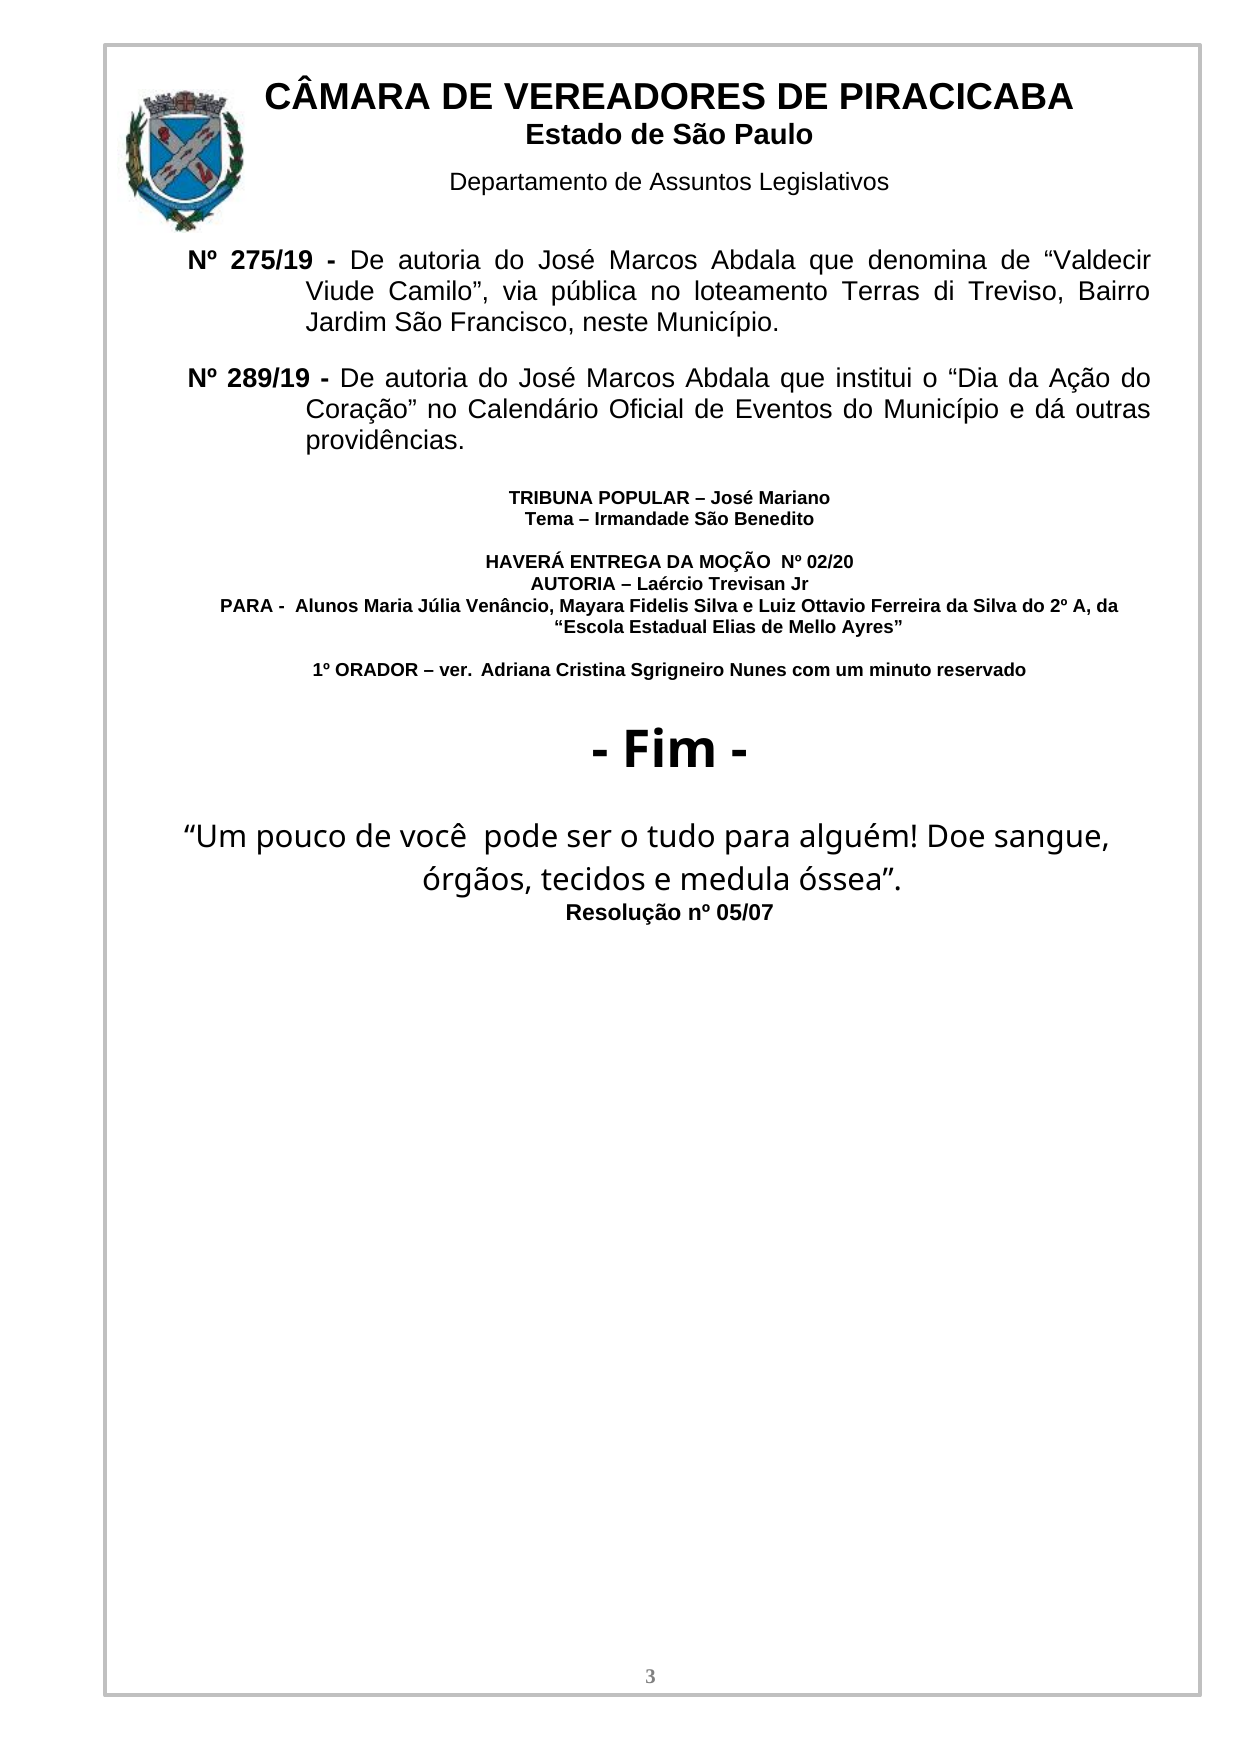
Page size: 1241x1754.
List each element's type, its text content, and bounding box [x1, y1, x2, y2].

text TRIBUNA POPULAR – José Mariano [187, 487, 1152, 508]
text Nº 275/19 - De autoria do José Marcos Abdala que denomina de “Valdecir Viude Camilo”, via pública no loteamento Terras di Treviso, Bairro Jardim São Francisco, neste Município. [187, 244, 1152, 337]
subtitle Resolução nº 05/07 [187, 899, 1152, 926]
text “Um pouco de você pode ser o tudo para alguém! Doe sangue, órgãos, tecidos e medula óssea”. [143, 814, 1152, 899]
text Nº 289/19 - De autoria do José Marcos Abdala que institui o “Dia da Ação do Coração” no Calendário Oficial de Eventos do Município e dá outras providências. [187, 362, 1152, 455]
picture [117, 89, 254, 233]
text PARA - Alunos Maria Júlia Venâncio, Mayara Fidelis Silva e Luiz Ottavio Ferreira da Silva do 2º A, da “Escola Estadual Elias de Mello Ayres” [187, 594, 1152, 637]
text 1º ORADOR – ver. Adriana Cristina Sgrigneiro Nunes com um minuto reservado [187, 659, 1152, 681]
text Tema – Irmandade São Benedito [187, 508, 1152, 530]
text - Fim - [187, 712, 1152, 783]
text AUTORIA – Laércio Trevisan Jr [187, 573, 1152, 594]
text HAVERÁ ENTREGA DA MOÇÃO Nº 02/20 [187, 551, 1152, 573]
